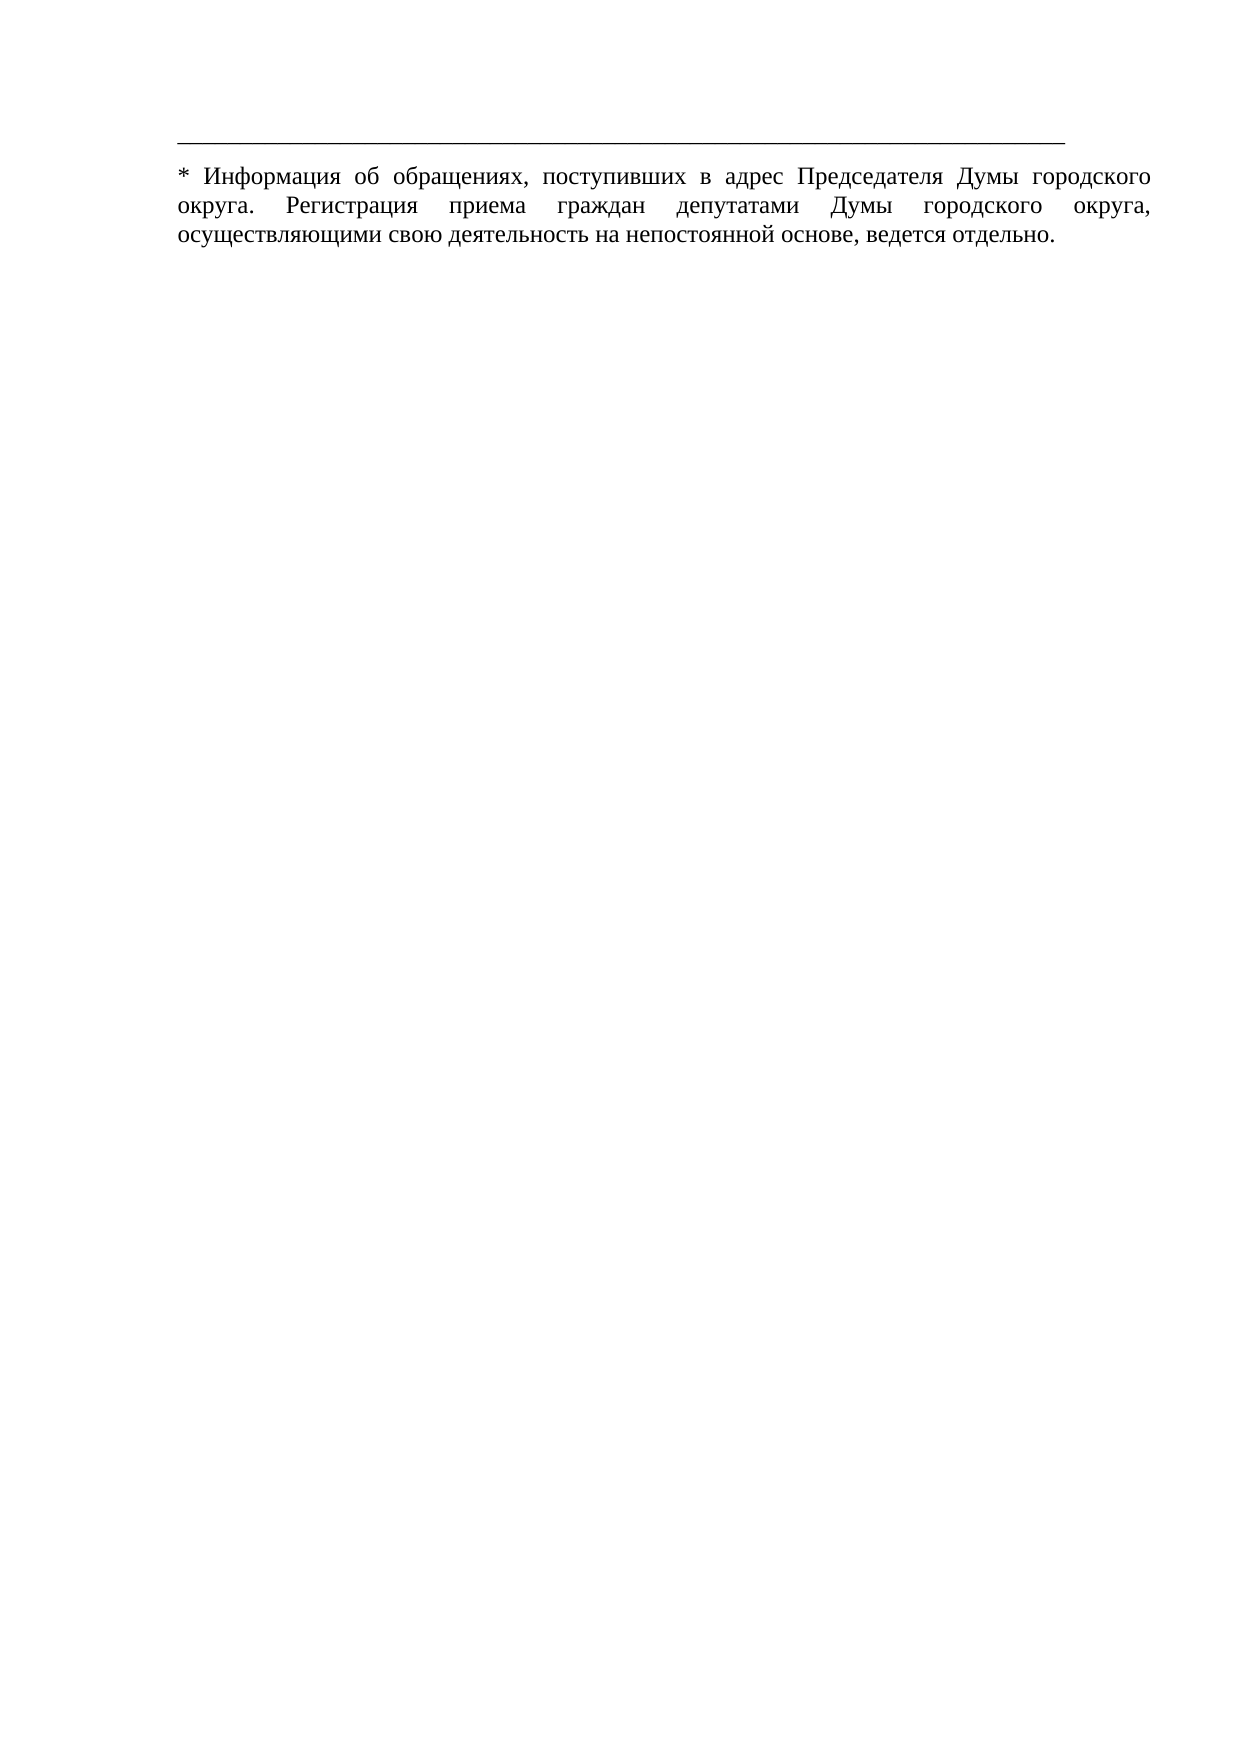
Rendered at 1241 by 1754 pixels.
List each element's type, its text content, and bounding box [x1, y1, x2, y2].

text * Информация об обращениях, поступивших в адрес Председателя Думы городского округа. Регистрация приема граждан депутатами Думы городского округа, осуществляющими свою деятельность на непостоянной основе, ведется отдельно. [177, 161, 1152, 247]
text _______________________________________________________________________ [177, 118, 1152, 147]
